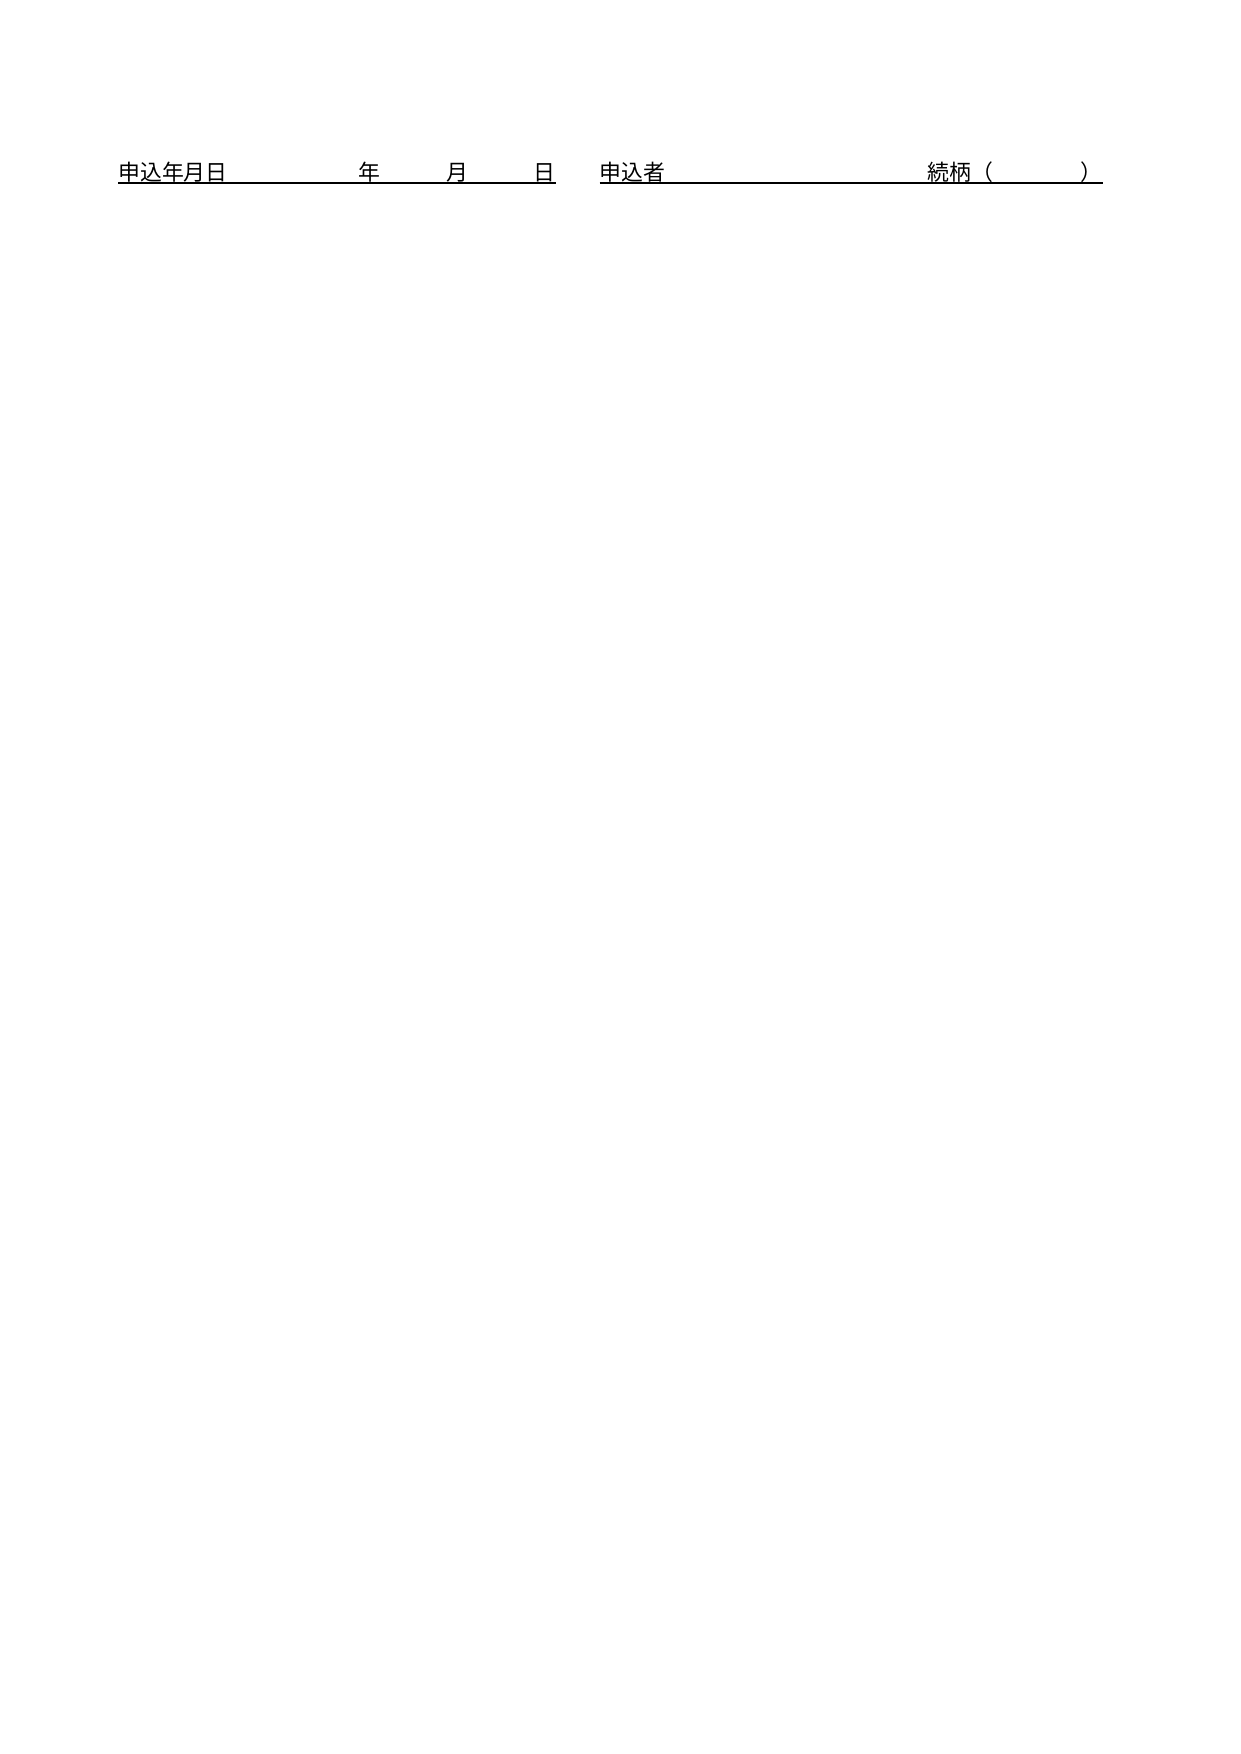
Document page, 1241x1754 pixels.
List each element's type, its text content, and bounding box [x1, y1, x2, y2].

text 申込年月日 年 月 日 申込者 続柄（ ） [118, 149, 1122, 193]
